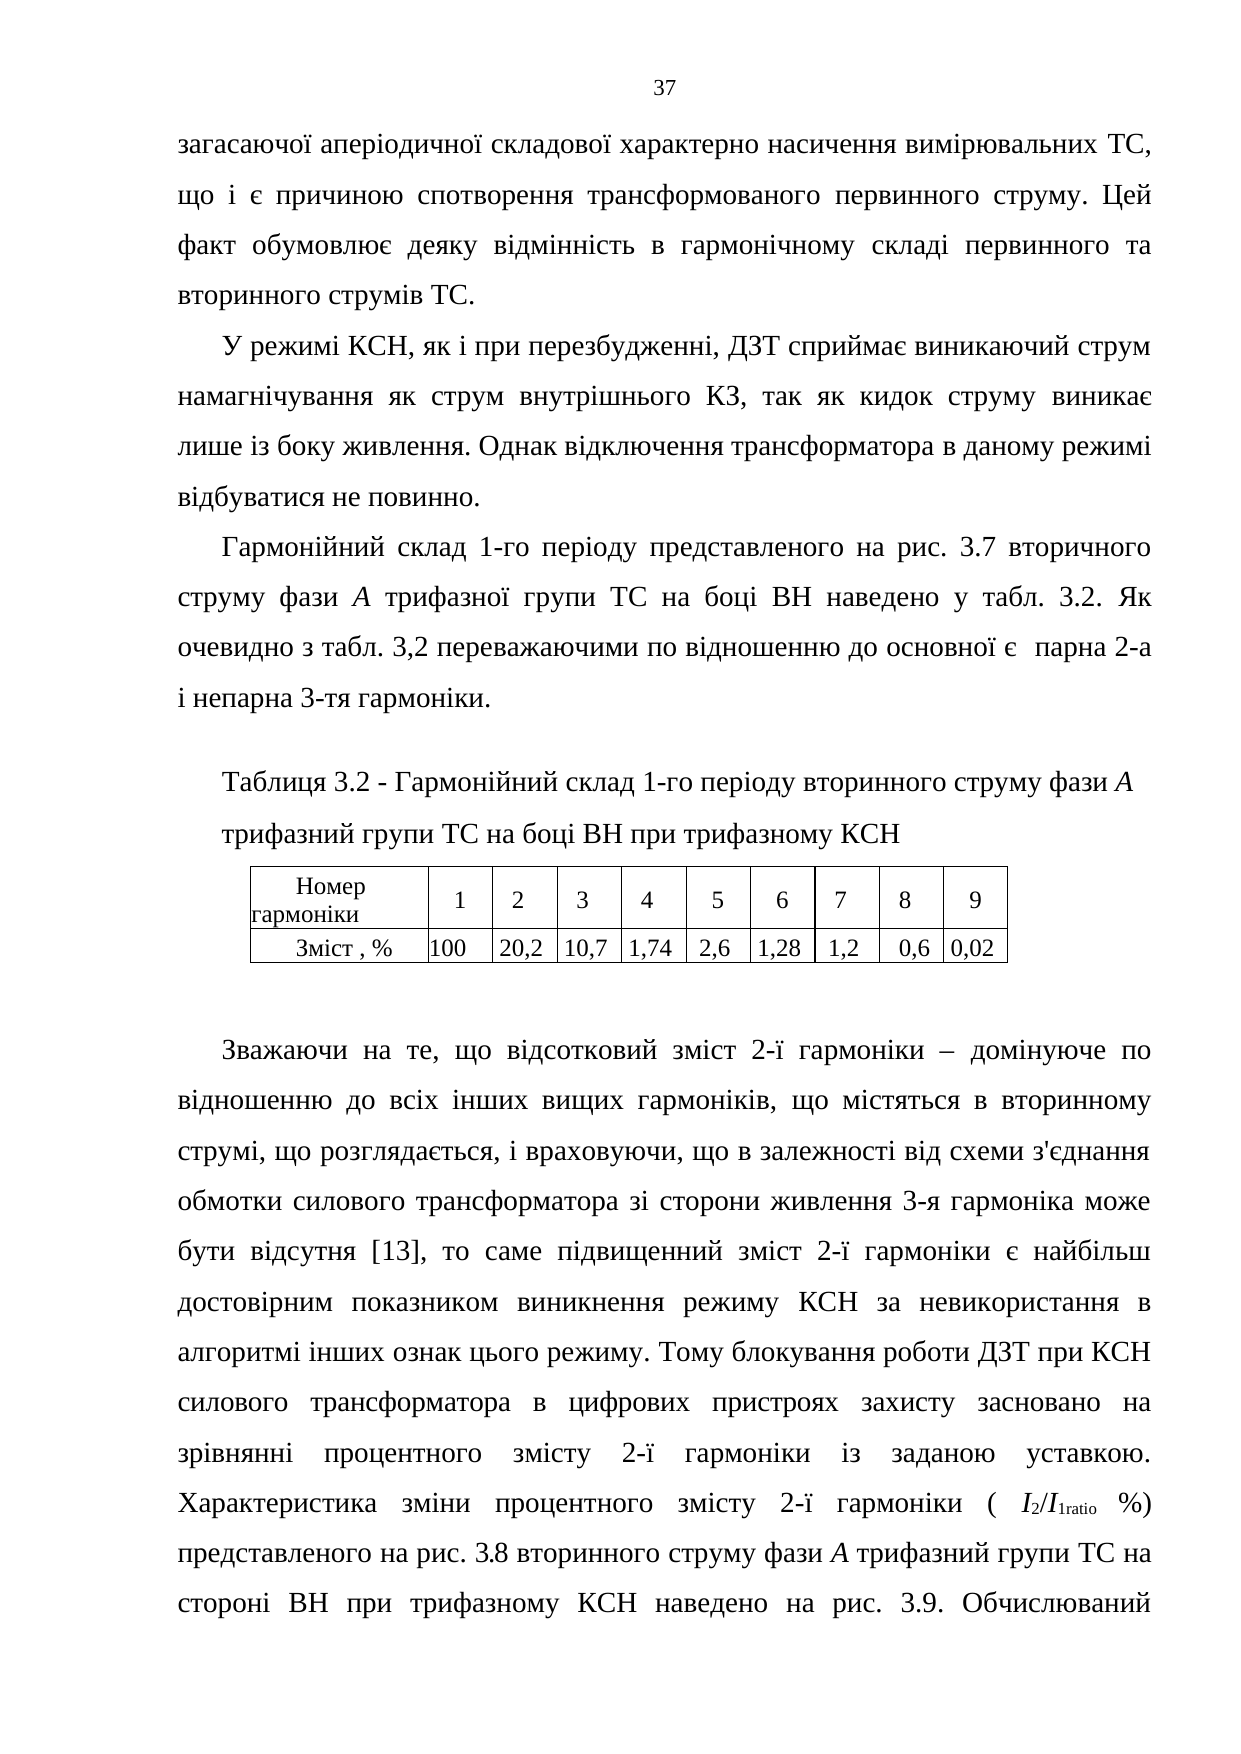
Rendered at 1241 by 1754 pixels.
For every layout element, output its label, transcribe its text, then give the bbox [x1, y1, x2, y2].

table_cell 20,2 [493, 929, 557, 962]
table_header 1 [429, 867, 492, 928]
table_header 6 [751, 867, 814, 928]
table_header 8 [880, 867, 943, 928]
text Таблиця 3.2 - Гармонійний склад 1-го періоду вторинного струму фази A [177, 764, 1152, 798]
table_header 7 [816, 867, 879, 928]
table_cell 1,2 [816, 929, 879, 962]
table_header 4 [622, 867, 686, 928]
text Гармонійний склад 1-го періоду представленого на рис. 3.7 вторичного струму фази A трифазної групи ТС на боці ВН наведено у табл. 3.2. Як очевидно з табл. 3,2 переважаючими по відношенню до основної є парна 2-а і непарна 3-тя гармоніки. [177, 529, 1152, 713]
text трифазний групи ТС на боці ВН при трифазному КСН [177, 816, 1152, 849]
table_cell 2,6 [687, 929, 750, 962]
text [177, 1032, 1152, 1619]
table_header Номер гармоніки [251, 867, 428, 928]
table_cell 10,7 [558, 929, 621, 962]
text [177, 126, 1152, 311]
table_cell 1,28 [751, 929, 814, 962]
text У режимі КСН, як і при перезбудженні, ДЗТ сприймає виникаючий струм намагнічування як струм внутрішнього КЗ, так як кидок струму виникає лише із боку живлення. Однак відключення трансформатора в даному режимі відбуватися не повинно. [177, 328, 1152, 512]
table_header 5 [687, 867, 750, 928]
table_cell 0,6 [880, 929, 943, 962]
table_cell Зміст , % [251, 929, 428, 962]
table_header 9 [944, 867, 1007, 928]
table_cell 0,02 [944, 929, 1007, 962]
table_header 2 [493, 867, 557, 928]
table_header 3 [558, 867, 621, 928]
table_cell 1,74 [622, 929, 686, 962]
table_cell 100 [429, 929, 492, 962]
